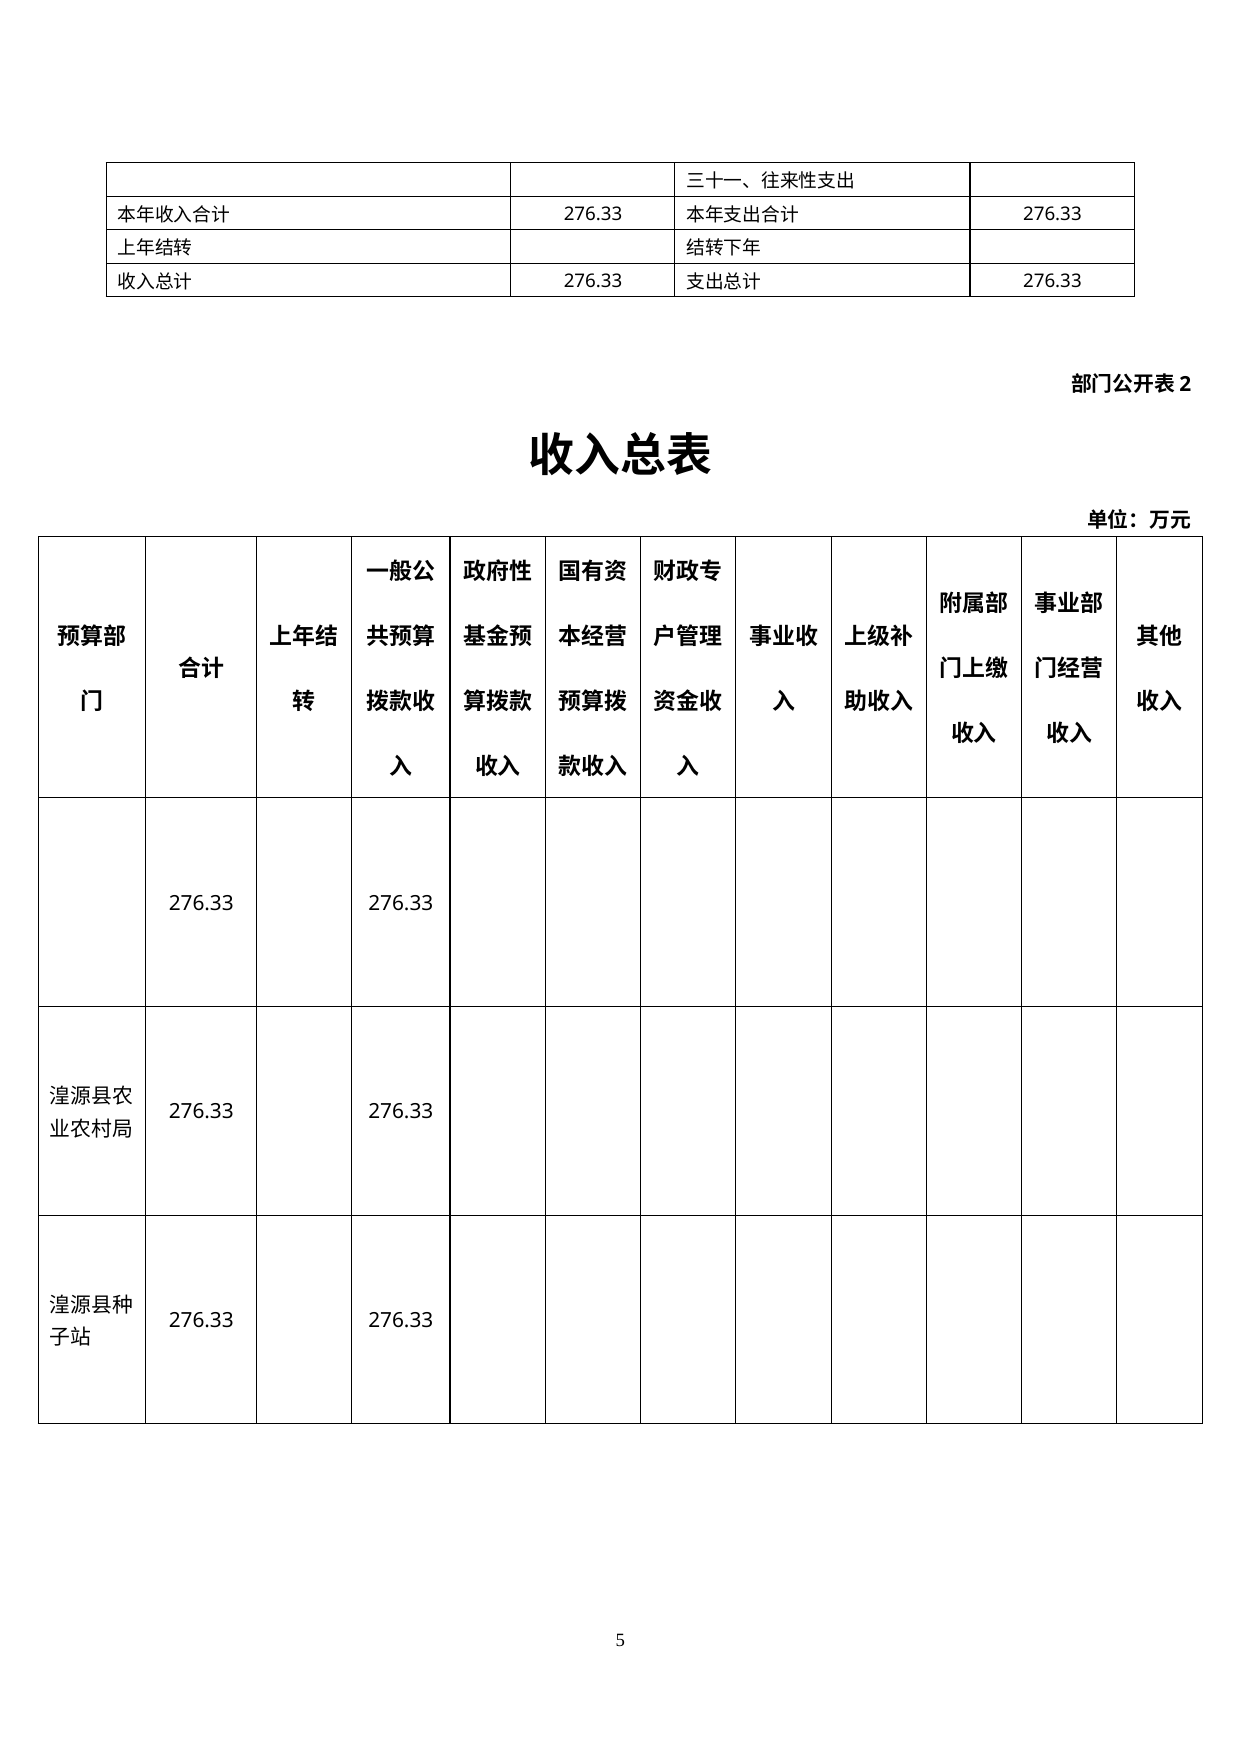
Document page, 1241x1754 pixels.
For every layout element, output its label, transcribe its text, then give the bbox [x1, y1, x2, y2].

table_cell [107, 163, 510, 196]
table_cell 财政专户管理资金收入 [641, 537, 735, 797]
table_cell 一般公共预算拨款收入 [352, 537, 449, 797]
table_cell [39, 798, 145, 1006]
table_cell [511, 230, 674, 263]
table_cell [257, 798, 351, 1006]
table_cell 收入总计 [107, 264, 510, 296]
table_cell 三十一、往来性支出 [675, 163, 969, 196]
table_cell 276.33 [971, 264, 1134, 296]
table_cell [736, 798, 831, 1006]
table_cell 276.33 [352, 1007, 449, 1214]
table_cell 结转下年 [675, 230, 969, 263]
table_cell [971, 230, 1134, 263]
table_cell 预算部门 [39, 537, 145, 797]
table_cell [1117, 798, 1202, 1006]
table_cell [927, 1216, 1021, 1423]
table_cell [257, 1007, 351, 1214]
table_cell [1022, 1216, 1116, 1423]
table_cell 附属部门上缴收入 [927, 537, 1021, 797]
table_cell 276.33 [352, 798, 449, 1006]
table_cell [971, 163, 1134, 196]
table_cell [511, 163, 674, 196]
table_cell 合计 [146, 537, 256, 797]
table_cell [641, 1216, 735, 1423]
table_cell [832, 1216, 926, 1423]
table_cell [451, 798, 545, 1006]
table_cell [257, 1216, 351, 1423]
table_cell [641, 798, 735, 1006]
table_cell 276.33 [971, 197, 1134, 229]
table_cell [451, 1007, 545, 1214]
table_cell 事业部门经营收入 [1022, 537, 1116, 797]
table_cell [641, 1007, 735, 1214]
table_cell [546, 798, 640, 1006]
table_cell [1022, 798, 1116, 1006]
table_cell 276.33 [146, 798, 256, 1006]
table_cell 本年支出合计 [675, 197, 969, 229]
table_cell 276.33 [511, 264, 674, 296]
table_cell 276.33 [146, 1216, 256, 1423]
table_cell 湟源县农业农村局 [39, 1007, 145, 1214]
table_cell [1117, 1216, 1202, 1423]
table_cell 政府性基金预算拨款收入 [451, 537, 545, 797]
table_cell 支出总计 [675, 264, 969, 296]
table_cell [832, 1007, 926, 1214]
table_cell 其他收入 [1117, 537, 1202, 797]
table_cell 湟源县种子站 [39, 1216, 145, 1423]
table_cell 276.33 [352, 1216, 449, 1423]
table_cell [927, 798, 1021, 1006]
table_cell 事业收入 [736, 537, 831, 797]
table_cell 单位：万元 [38, 501, 1202, 536]
table_cell 276.33 [146, 1007, 256, 1214]
table_cell [546, 1216, 640, 1423]
table_cell [927, 1007, 1021, 1214]
table_cell 本年收入合计 [107, 197, 510, 229]
table_cell 国有资本经营预算拨款收入 [546, 537, 640, 797]
table_cell 上年结转 [107, 230, 510, 263]
table_cell [1117, 1007, 1202, 1214]
table_cell [451, 1216, 545, 1423]
table_cell [736, 1007, 831, 1214]
table_cell [546, 1007, 640, 1214]
table_cell [736, 1216, 831, 1423]
table_cell 276.33 [511, 197, 674, 229]
table_cell 上年结转 [257, 537, 351, 797]
table_cell 收入总表 [38, 403, 1202, 501]
table_cell [832, 798, 926, 1006]
table_header 部门公开表2 [38, 362, 1202, 403]
table_cell [1022, 1007, 1116, 1214]
table_cell 上级补助收入 [832, 537, 926, 797]
